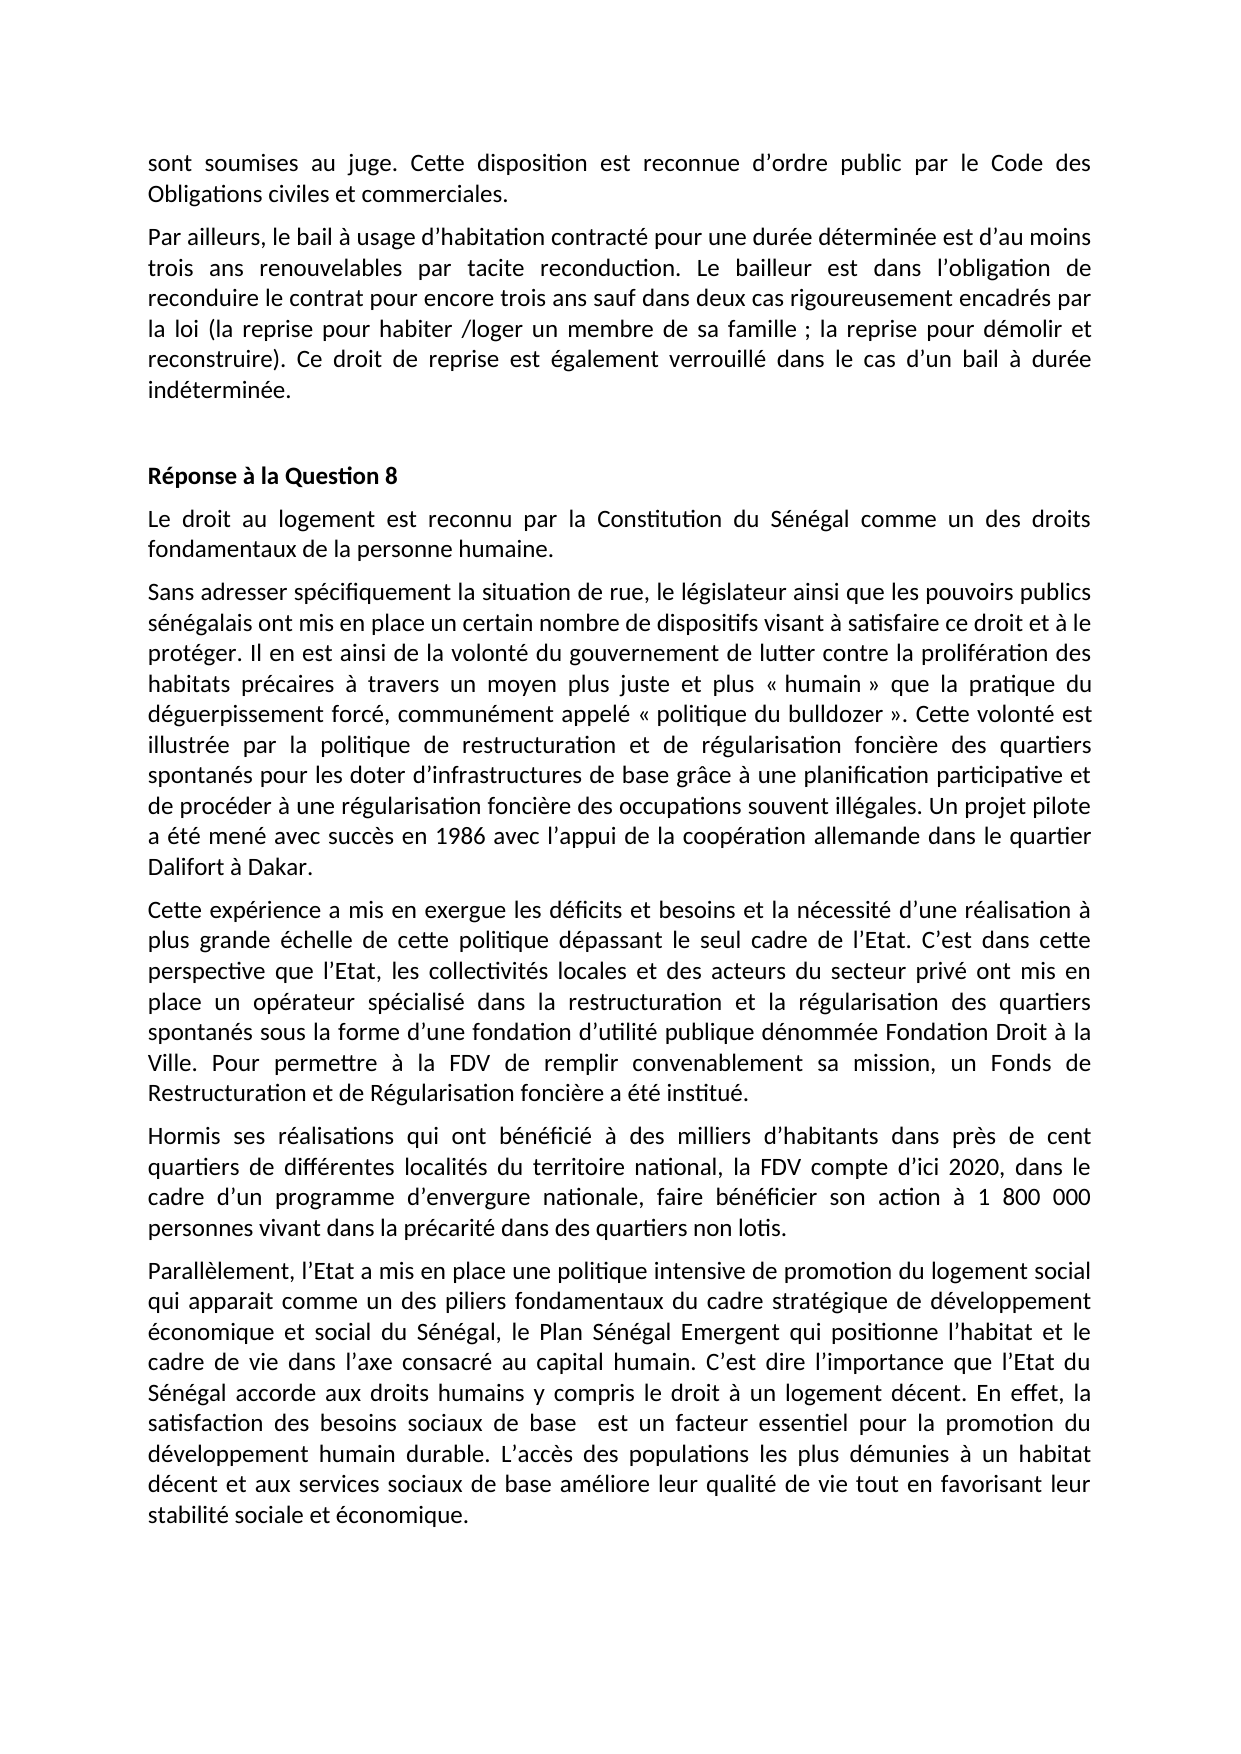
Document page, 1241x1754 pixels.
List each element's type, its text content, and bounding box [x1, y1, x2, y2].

text Hormis ses réalisations qui ont bénéficié à des milliers d’habitants dans près de cent quartiers de différentes localités du territoire national, la FDV compte d’ici 2020, dans le cadre d’un programme d’envergure nationale, faire bénéficier son action à 1 800 000 personnes vivant dans la précarité dans des quartiers non lotis. [148, 1120, 1093, 1242]
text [148, 148, 1093, 209]
text Sans adresser spécifiquement la situation de rue, le législateur ainsi que les pouvoirs publics sénégalais ont mis en place un certain nombre de dispositifs visant à satisfaire ce droit et à le protéger. Il en est ainsi de la volonté du gouvernement de lutter contre la prolifération des habitats précaires à travers un moyen plus juste et plus « humain » que la pratique du déguerpissement forcé, communément appelé « politique du bulldozer ». Cette volonté est illustrée par la politique de restructuration et de régularisation foncière des quartiers spontanés pour les doter d’infrastructures de base grâce à une planification participative et de procéder à une régularisation foncière des occupations souvent illégales. Un projet pilote a été mené avec succès en 1986 avec l’appui de la coopération allemande dans le quartier Dalifort à Dakar. [148, 576, 1093, 882]
text Réponse à la Question 8 [148, 460, 1093, 490]
text Par ailleurs, le bail à usage d’habitation contracté pour une durée déterminée est d’au moins trois ans renouvelables par tacite reconduction. Le bailleur est dans l’obligation de reconduire le contrat pour encore trois ans sauf dans deux cas rigoureusement encadrés par la loi (la reprise pour habiter /loger un membre de sa famille ; la reprise pour démolir et reconstruire). Ce droit de reprise est également verrouillé dans le cas d’un bail à durée indéterminée. [148, 221, 1093, 404]
text Parallèlement, l’Etat a mis en place une politique intensive de promotion du logement social qui apparait comme un des piliers fondamentaux du cadre stratégique de développement économique et social du Sénégal, le Plan Sénégal Emergent qui positionne l’habitat et le cadre de vie dans l’axe consacré au capital humain. C’est dire l’importance que l’Etat du Sénégal accorde aux droits humains y compris le droit à un logement décent. En effet, la satisfaction des besoins sociaux de base est un facteur essentiel pour la promotion du développement humain durable. L’accès des populations les plus démunies à un habitat décent et aux services sociaux de base améliore leur qualité de vie tout en favorisant leur stabilité sociale et économique. [148, 1255, 1093, 1529]
text Cette expérience a mis en exergue les déficits et besoins et la nécessité d’une réalisation à plus grande échelle de cette politique dépassant le seul cadre de l’Etat. C’est dans cette perspective que l’Etat, les collectivités locales et des acteurs du secteur privé ont mis en place un opérateur spécialisé dans la restructuration et la régularisation des quartiers spontanés sous la forme d’une fondation d’utilité publique dénommée Fondation Droit à la Ville. Pour permettre à la FDV de remplir convenablement sa mission, un Fonds de Restructuration et de Régularisation foncière a été institué. [148, 894, 1093, 1108]
text Le droit au logement est reconnu par la Constitution du Sénégal comme un des droits fondamentaux de la personne humaine. [148, 503, 1093, 564]
